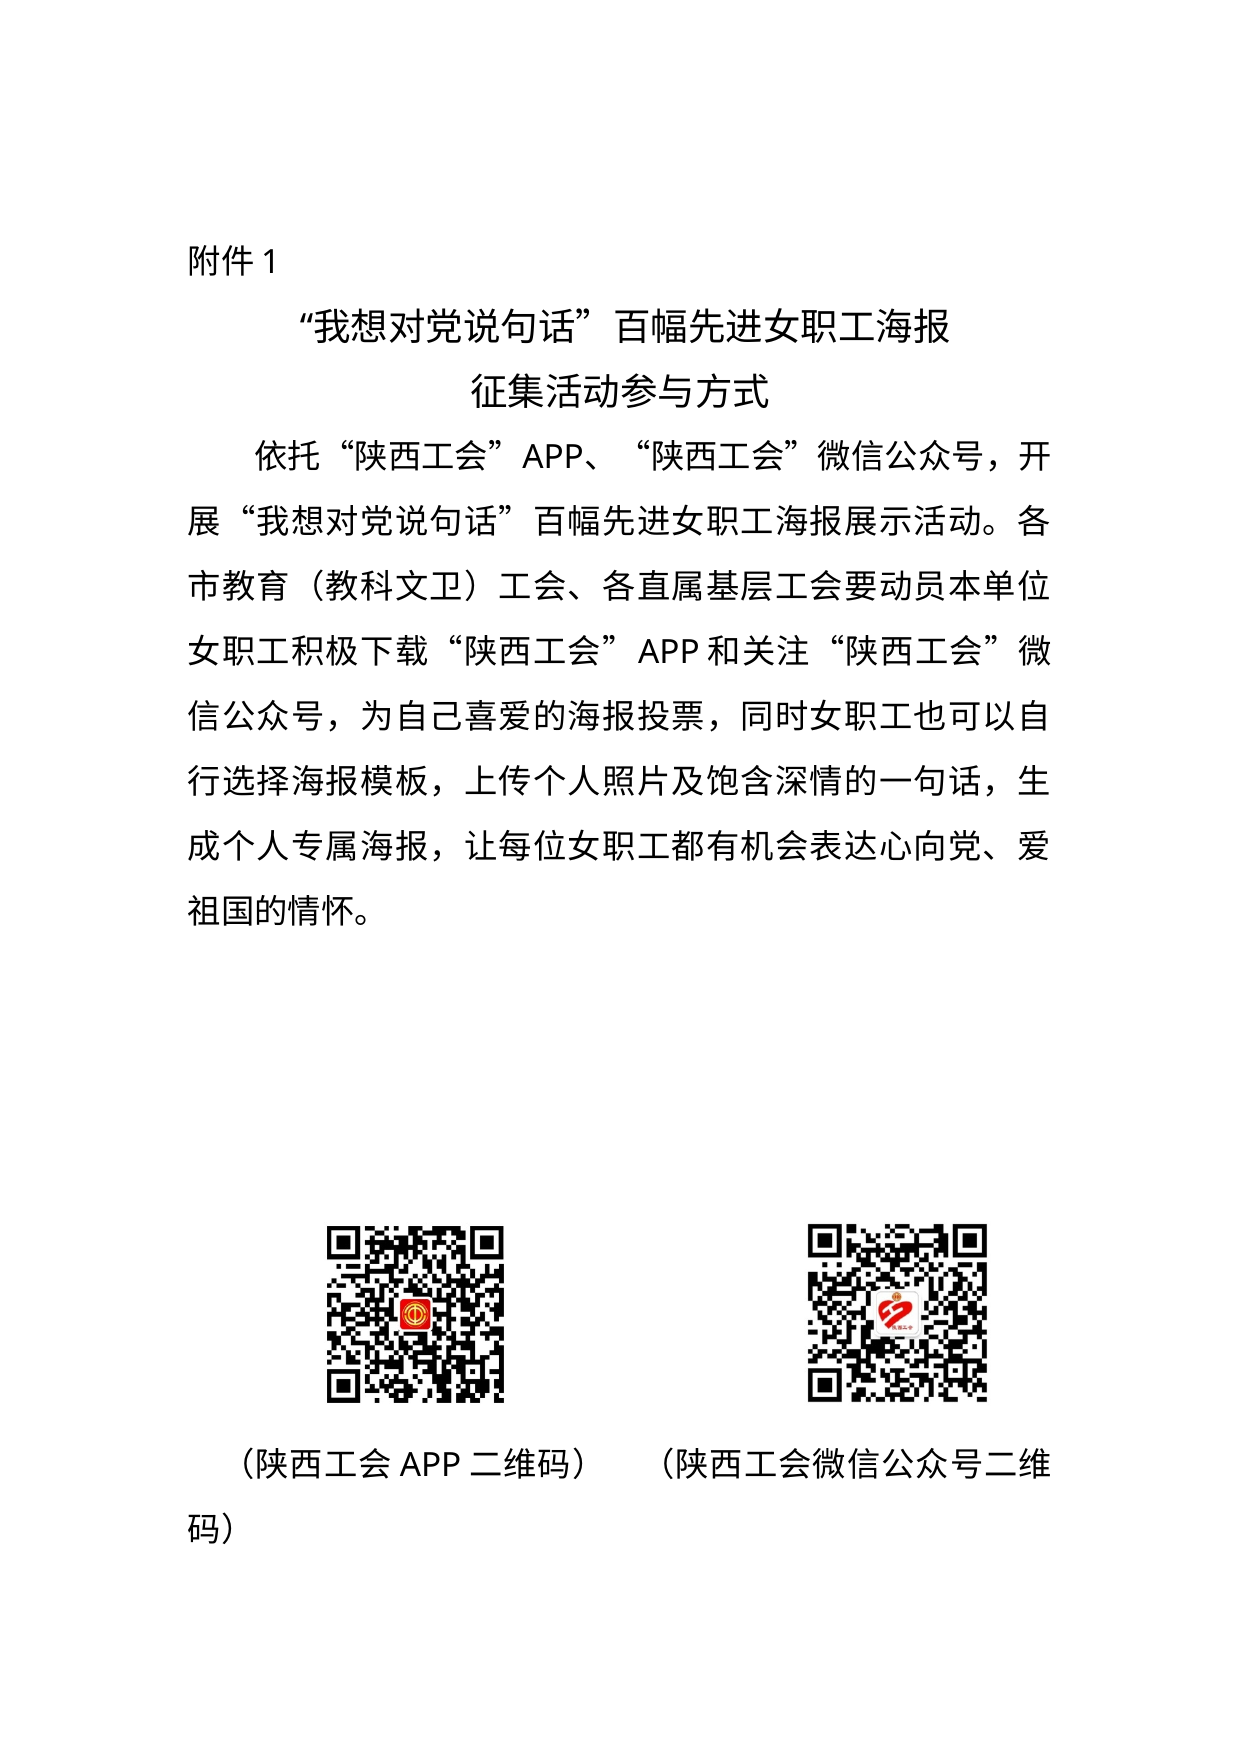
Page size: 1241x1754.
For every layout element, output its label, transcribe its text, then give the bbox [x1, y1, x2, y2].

text 附件1 [187, 227, 1053, 292]
picture [323, 1222, 507, 1406]
picture [793, 1209, 1000, 1416]
text “我想对党说句话”百幅先进女职工海报 [187, 292, 1053, 357]
text 征集活动参与方式 [187, 357, 1053, 422]
text 依托“陕西工会”APP、“陕西工会”微信公众号，开展“我想对党说句话”百幅先进女职工海报展示活动。各市教育（教科文卫）工会、各直属基层工会要动员本单位女职工积极下载“陕西工会”APP和关注“陕西工会”微信公众号，为自己喜爱的海报投票，同时女职工也可以自行选择海报模板，上传个人照片及饱含深情的一句话，生成个人专属海报，让每位女职工都有机会表达心向党、爱祖国的情怀。 [187, 422, 1053, 942]
text （陕西工会APP二维码） （陕西工会微信公众号二维码） [187, 1429, 1053, 1559]
